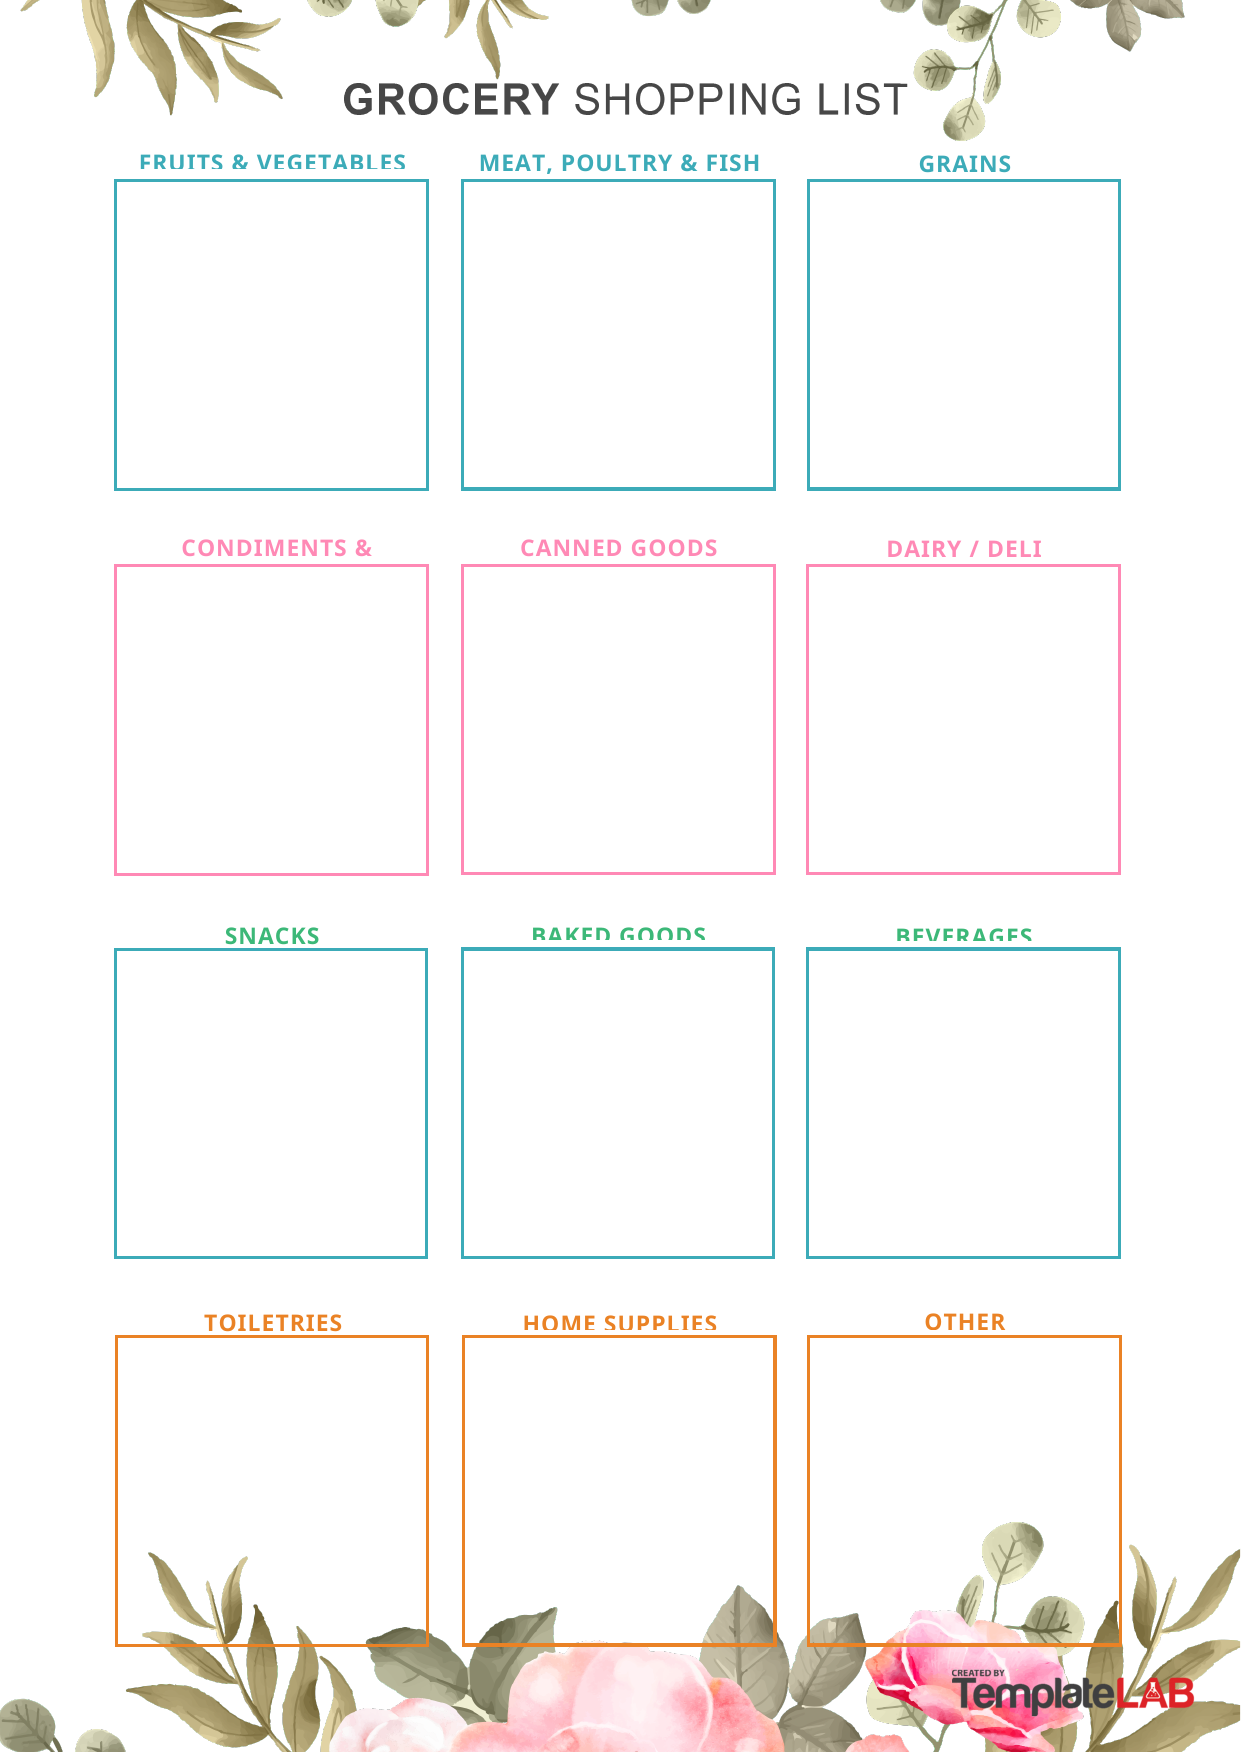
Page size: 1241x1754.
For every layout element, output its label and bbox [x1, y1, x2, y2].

picture [0, 1508, 1241, 1752]
picture [581, 157, 589, 163]
picture [810, 1508, 1119, 1643]
picture [0, 0, 1240, 163]
picture [118, 1508, 426, 1644]
picture [465, 1508, 773, 1643]
